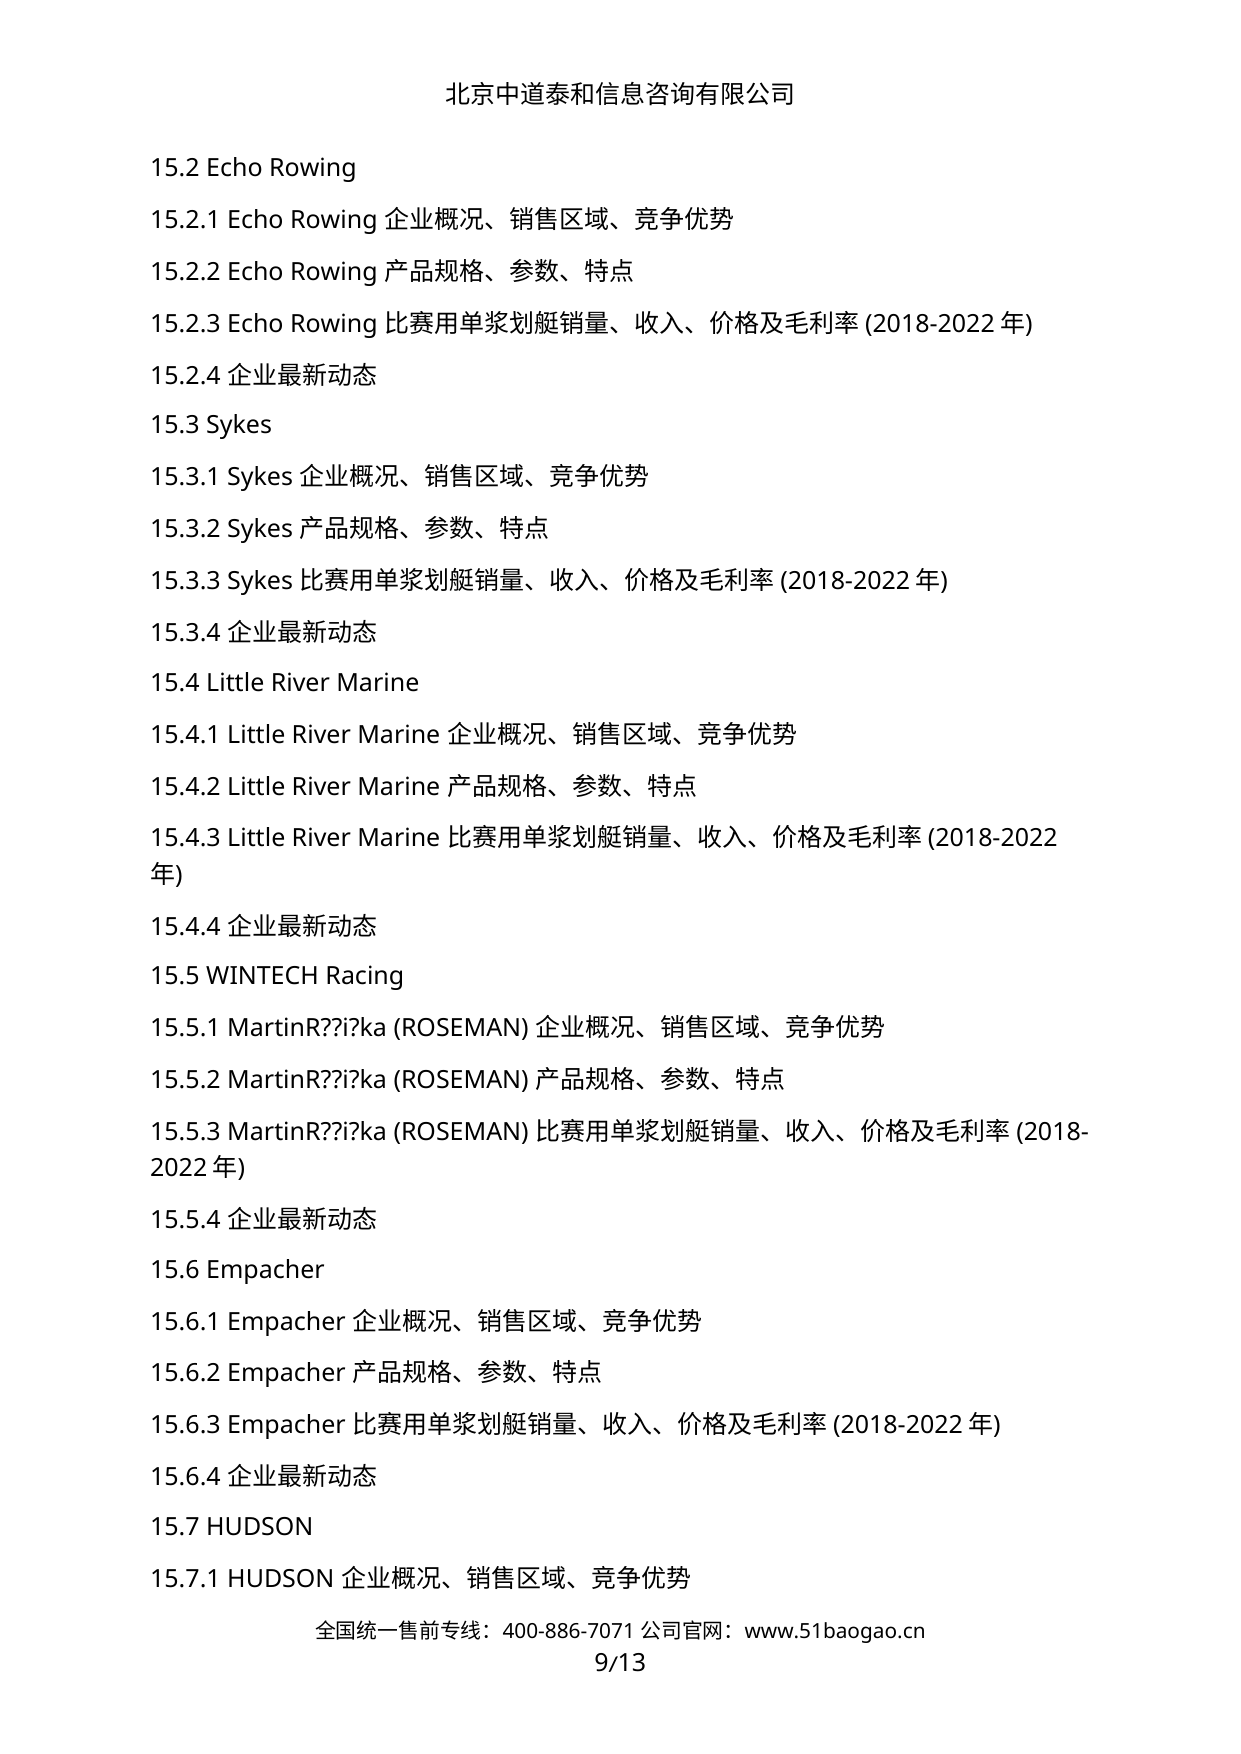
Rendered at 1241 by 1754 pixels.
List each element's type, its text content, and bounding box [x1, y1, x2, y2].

text 15.7 HUDSON [150, 1508, 1090, 1542]
text 15.7.1 HUDSON 企业概况、销售区域、竞争优势 [150, 1558, 1090, 1594]
text 15.3.1 Sykes 企业概况、销售区域、竞争优势 [150, 457, 1090, 493]
text 15.4 Little River Marine [150, 664, 1090, 698]
text 15.2.2 Echo Rowing 产品规格、参数、特点 [150, 252, 1090, 288]
text 15.2.1 Echo Rowing 企业概况、销售区域、竞争优势 [150, 200, 1090, 236]
text 15.5 WINTECH Racing [150, 958, 1090, 992]
text 15.3.3 Sykes 比赛用单浆划艇销量、收入、价格及毛利率 (2018-2022年) [150, 561, 1090, 597]
text 15.4.1 Little River Marine 企业概况、销售区域、竞争优势 [150, 714, 1090, 750]
text 15.2 Echo Rowing [150, 150, 1090, 184]
text 15.4.3 Little River Marine 比赛用单浆划艇销量、收入、价格及毛利率 (2018-2022年) [150, 818, 1090, 890]
text 15.6 Empacher [150, 1251, 1090, 1285]
text 15.5.1 MartinR??i?ka (ROSEMAN) 企业概况、销售区域、竞争优势 [150, 1007, 1090, 1044]
text 15.5.3 MartinR??i?ka (ROSEMAN) 比赛用单浆划艇销量、收入、价格及毛利率 (2018-2022年) [150, 1111, 1090, 1184]
text 15.4.2 Little River Marine 产品规格、参数、特点 [150, 766, 1090, 802]
text 15.3 Sykes [150, 407, 1090, 441]
text 15.5.4 企业最新动态 [150, 1199, 1090, 1236]
text 15.6.1 Empacher 企业概况、销售区域、竞争优势 [150, 1301, 1090, 1337]
text 15.4.4 企业最新动态 [150, 906, 1090, 942]
text 15.2.4 企业最新动态 [150, 355, 1090, 392]
text 15.6.2 Empacher 产品规格、参数、特点 [150, 1353, 1090, 1389]
text 15.6.3 Empacher 比赛用单浆划艇销量、收入、价格及毛利率 (2018-2022年) [150, 1405, 1090, 1441]
text 15.3.2 Sykes 产品规格、参数、特点 [150, 509, 1090, 545]
text 15.6.4 企业最新动态 [150, 1457, 1090, 1493]
text 15.3.4 企业最新动态 [150, 612, 1090, 649]
text 15.5.2 MartinR??i?ka (ROSEMAN) 产品规格、参数、特点 [150, 1059, 1090, 1096]
text 15.2.3 Echo Rowing 比赛用单浆划艇销量、收入、价格及毛利率 (2018-2022年) [150, 303, 1090, 340]
